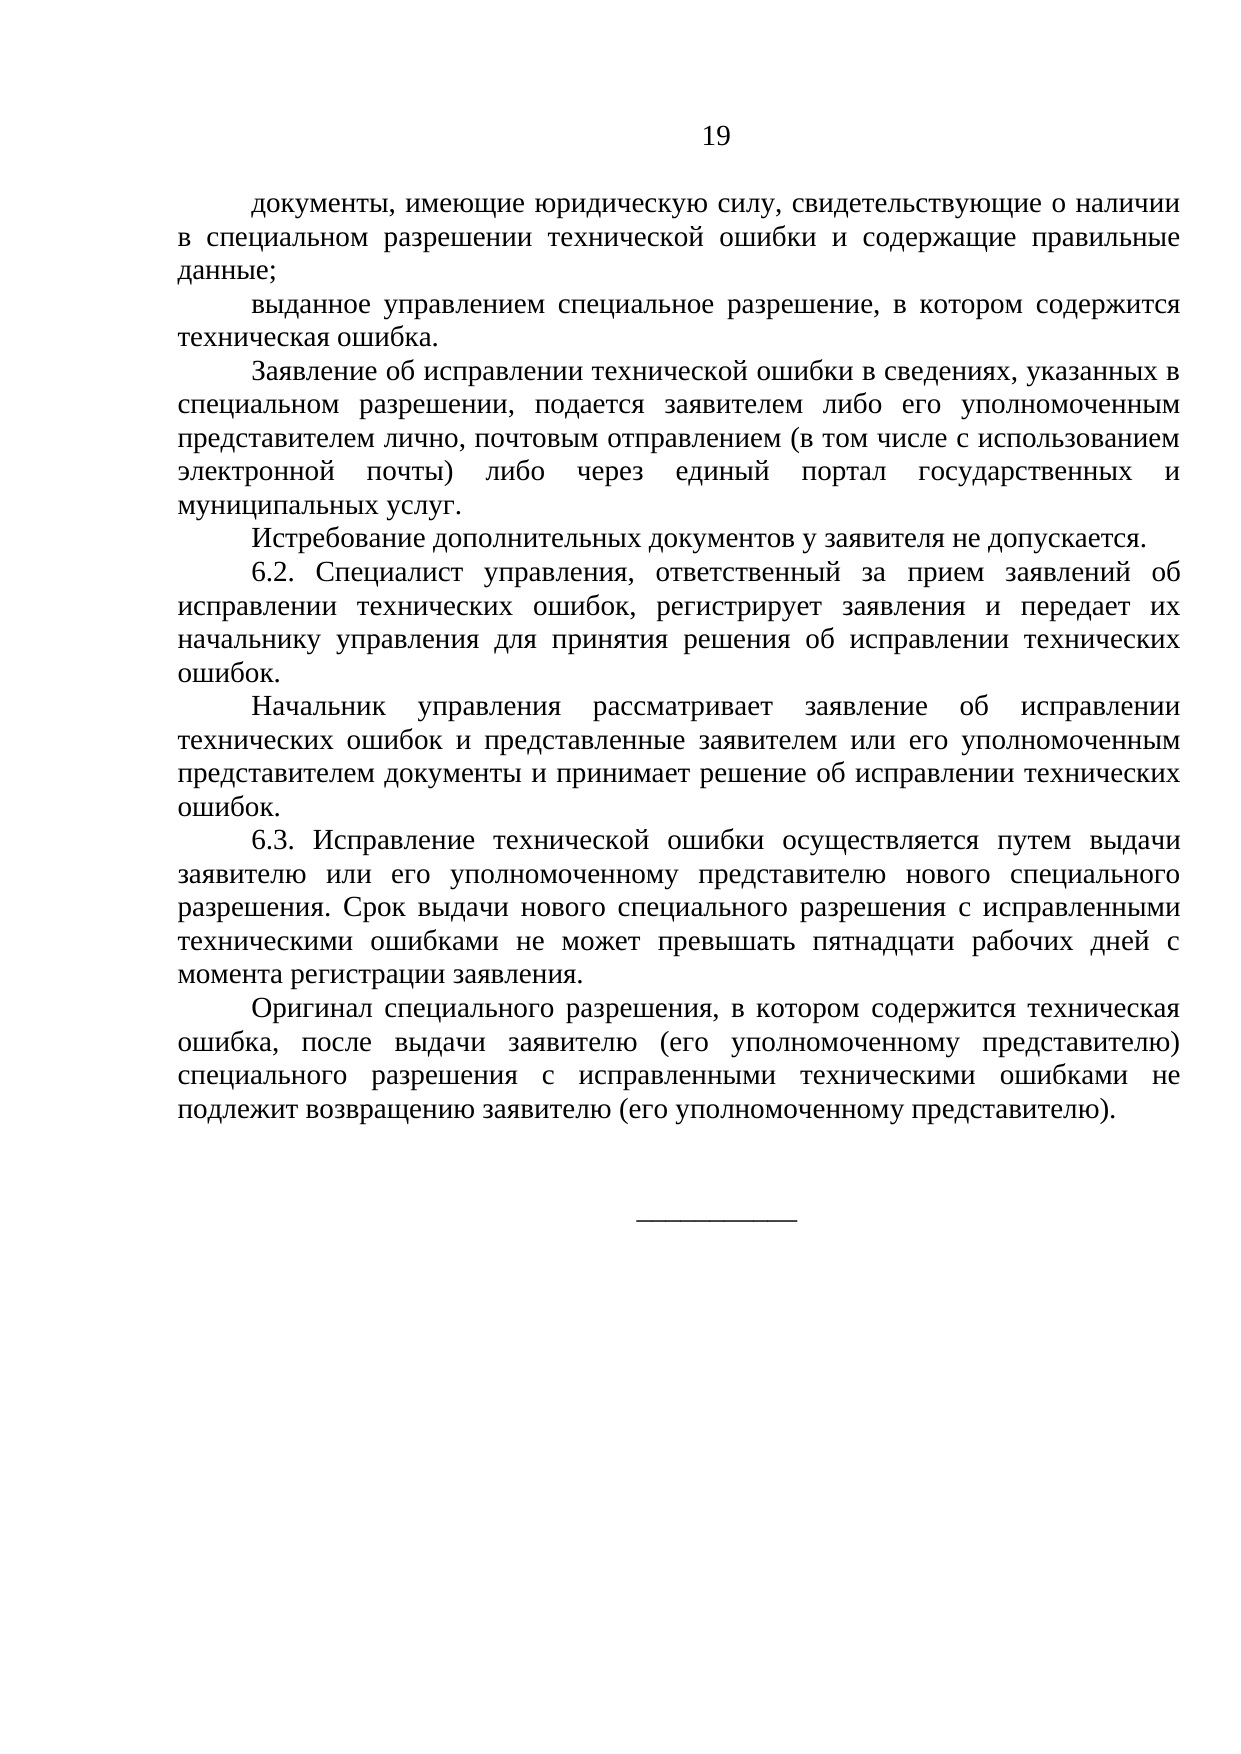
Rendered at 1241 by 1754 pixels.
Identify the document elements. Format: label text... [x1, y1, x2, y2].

text Истребование дополнительных документов у заявителя не допускается. [177, 521, 1181, 554]
text 6.2. Специалист управления, ответственный за прием заявлений об исправлении технических ошибок, регистрирует заявления и передает их начальнику управления для принятия решения об исправлении технических ошибок. [177, 554, 1181, 688]
text Заявление об исправлении технической ошибки в сведениях, указанных в специальном разрешении, подается заявителем либо его уполномоченным представителем лично, почтовым отправлением (в том числе с использованием электронной почты) либо через единый портал государственных и муниципальных услуг. [177, 353, 1181, 521]
text выданное управлением специальное разрешение, в котором содержится техническая ошибка. [177, 286, 1181, 353]
text Оригинал специального разрешения, в котором содержится техническая ошибка, после выдачи заявителю (его уполномоченному представителю) специального разрешения с исправленными техническими ошибками не подлежит возвращению заявителю (его уполномоченному представителю). [177, 990, 1181, 1124]
text 19 [177, 118, 1181, 152]
text ___________ [177, 1191, 1181, 1225]
text документы, имеющие юридическую силу, свидетельствующие о наличии в специальном разрешении технической ошибки и содержащие правильные данные; [177, 185, 1181, 286]
text Начальник управления рассматривает заявление об исправлении технических ошибок и представленные заявителем или его уполномоченным представителем документы и принимает решение об исправлении технических ошибок. [177, 688, 1181, 822]
text 6.3. Исправление технической ошибки осуществляется путем выдачи заявителю или его уполномоченному представителю нового специального разрешения. Срок выдачи нового специального разрешения с исправленными техническими ошибками не может превышать пятнадцати рабочих дней с момента регистрации заявления. [177, 822, 1181, 990]
